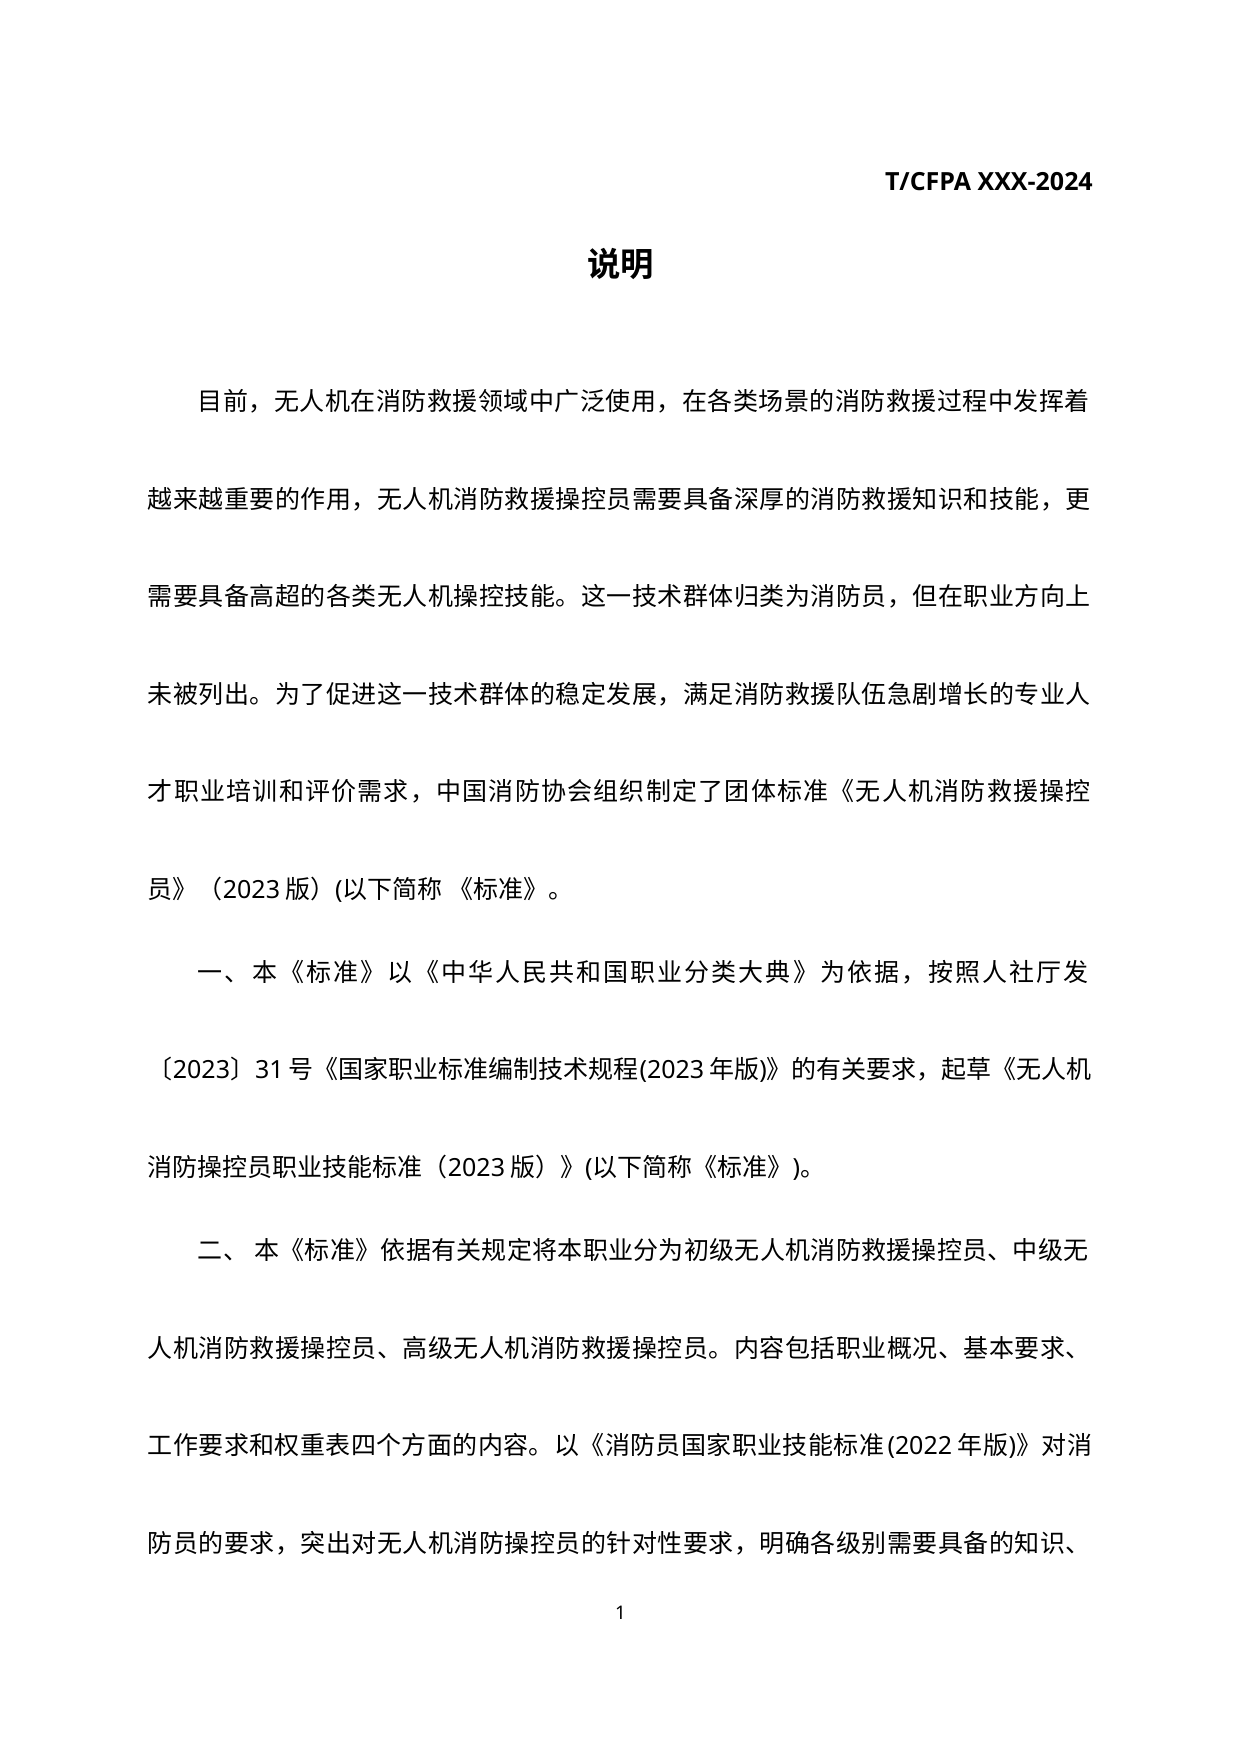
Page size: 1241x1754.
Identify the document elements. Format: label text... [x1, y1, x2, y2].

text 一、本《标准》以《中华人民共和国职业分类大典》为依据，按照人社厅发〔2023〕31号《国家职业标准编制技术规程(2023年版)》的有关要求，起草《无人机消防操控员职业技能标准（2023版）》(以下简称《标准》)。 [148, 938, 1092, 1198]
text T/CFPA XXX-2024 [148, 148, 1092, 213]
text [148, 1216, 1092, 1574]
text 说明 [148, 230, 1092, 295]
text 目前，无人机在消防救援领域中广泛使用，在各类场景的消防救援过程中发挥着越来越重要的作用，无人机消防救援操控员需要具备深厚的消防救援知识和技能，更需要具备高超的各类无人机操控技能。这一技术群体归类为消防员，但在职业方向上未被列出。为了促进这一技术群体的稳定发展，满足消防救援队伍急剧增长的专业人才职业培训和评价需求，中国消防协会组织制定了团体标准《无人机消防救援操控员》（2023版）(以下简称 《标准》。 [148, 367, 1092, 920]
